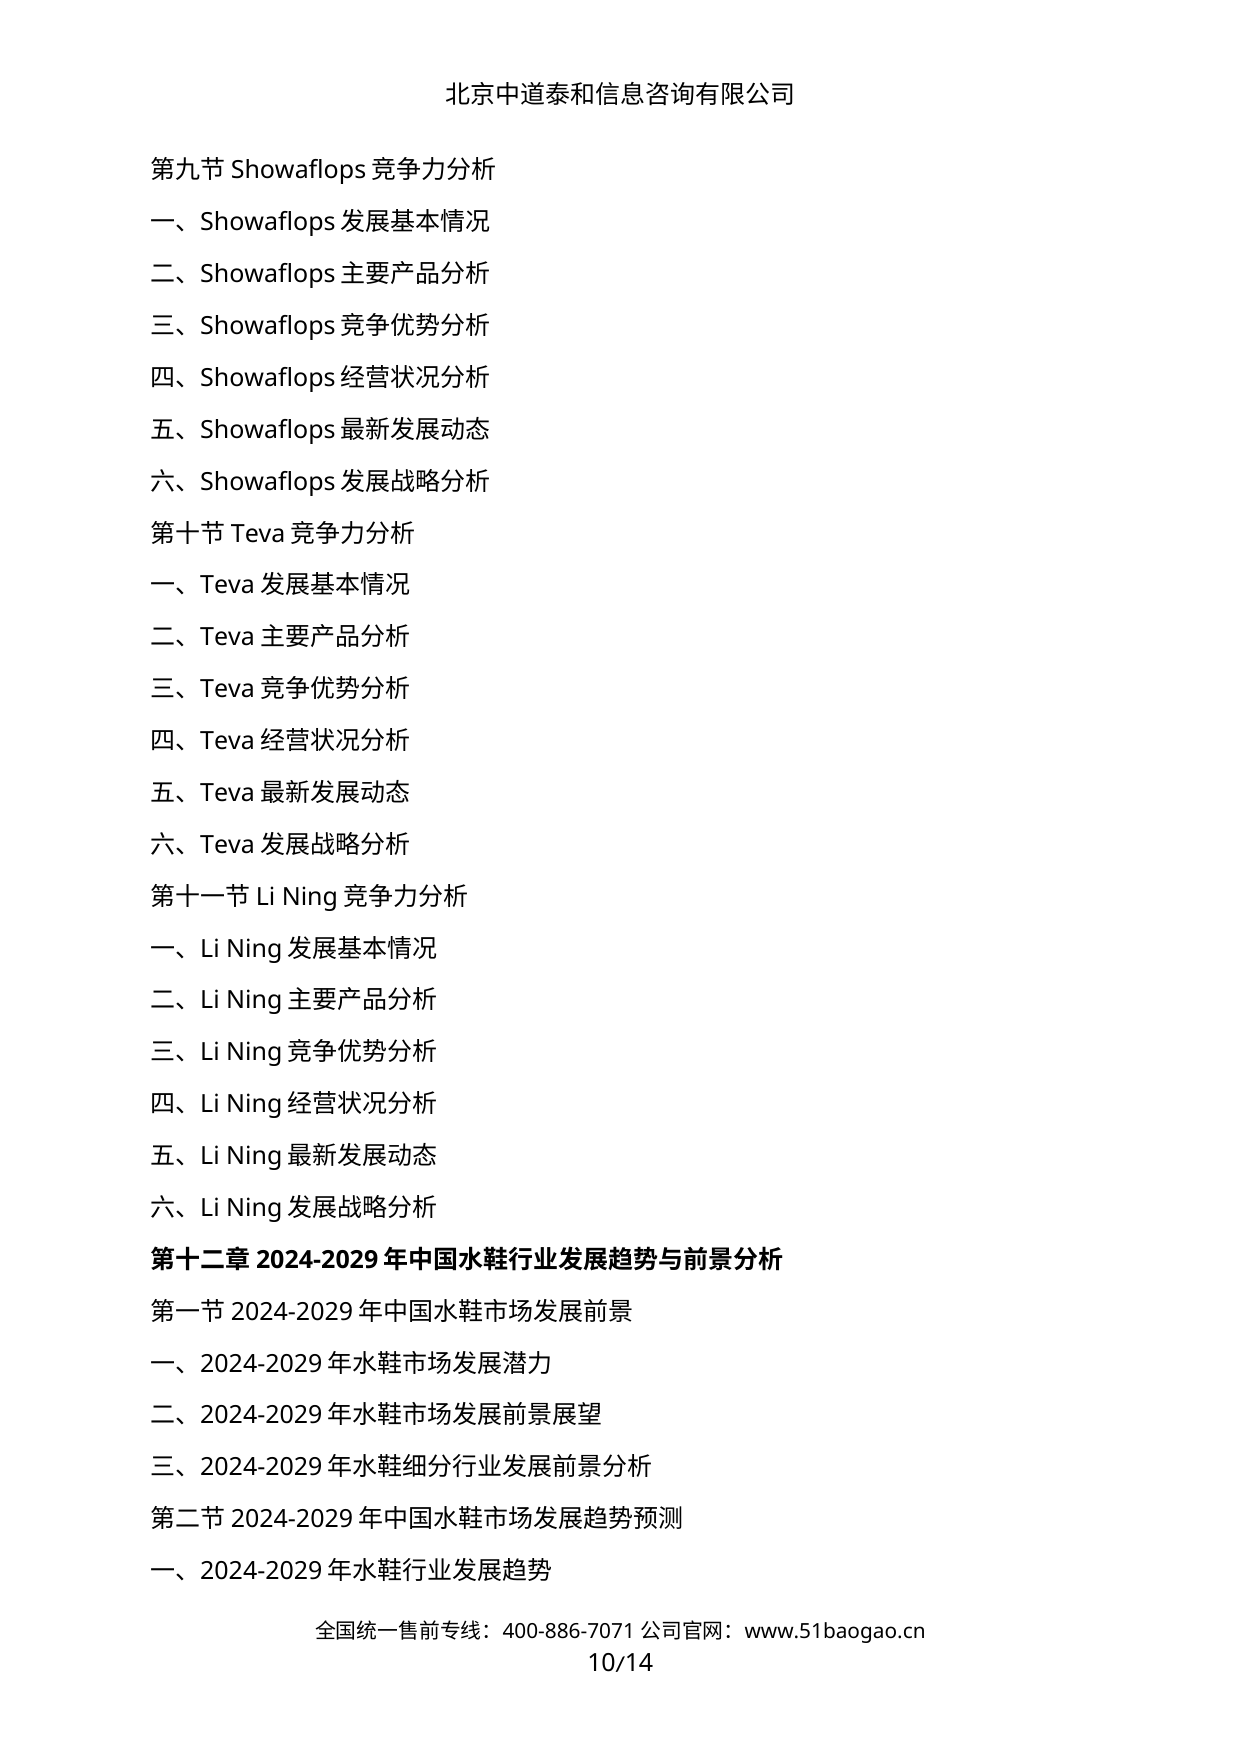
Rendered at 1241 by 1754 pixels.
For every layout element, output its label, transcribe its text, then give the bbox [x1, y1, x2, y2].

text 第十一节 Li Ning竞争力分析 [150, 876, 1090, 912]
text 二、Li Ning主要产品分析 [150, 980, 1090, 1016]
text 一、2024-2029年水鞋市场发展潜力 [150, 1343, 1090, 1379]
text 五、Li Ning最新发展动态 [150, 1136, 1090, 1172]
text 四、Li Ning经营状况分析 [150, 1084, 1090, 1120]
text 第九节 Showaflops竞争力分析 [150, 150, 1090, 186]
text 二、Showaflops主要产品分析 [150, 254, 1090, 290]
text 六、Li Ning发展战略分析 [150, 1187, 1090, 1224]
text 第十节 Teva竞争力分析 [150, 513, 1090, 549]
text 三、Li Ning竞争优势分析 [150, 1032, 1090, 1068]
text 一、Showaflops发展基本情况 [150, 202, 1090, 238]
text 第二节 2024-2029年中国水鞋市场发展趋势预测 [150, 1499, 1090, 1535]
text 二、Teva主要产品分析 [150, 617, 1090, 653]
text 五、Teva最新发展动态 [150, 772, 1090, 809]
text 三、Teva竞争优势分析 [150, 669, 1090, 705]
text 一、Teva发展基本情况 [150, 565, 1090, 601]
text 六、Teva发展战略分析 [150, 824, 1090, 861]
text 第一节 2024-2029年中国水鞋市场发展前景 [150, 1291, 1090, 1327]
text 一、Li Ning发展基本情况 [150, 928, 1090, 964]
text 二、2024-2029年水鞋市场发展前景展望 [150, 1395, 1090, 1431]
text 第十二章 2024-2029年中国水鞋行业发展趋势与前景分析 [150, 1239, 1090, 1276]
text 四、Teva经营状况分析 [150, 721, 1090, 757]
text 五、Showaflops最新发展动态 [150, 409, 1090, 446]
text 三、Showaflops竞争优势分析 [150, 306, 1090, 342]
text 一、2024-2029年水鞋行业发展趋势 [150, 1551, 1090, 1587]
text 三、2024-2029年水鞋细分行业发展前景分析 [150, 1447, 1090, 1483]
text 六、Showaflops发展战略分析 [150, 461, 1090, 497]
text 四、Showaflops经营状况分析 [150, 357, 1090, 394]
